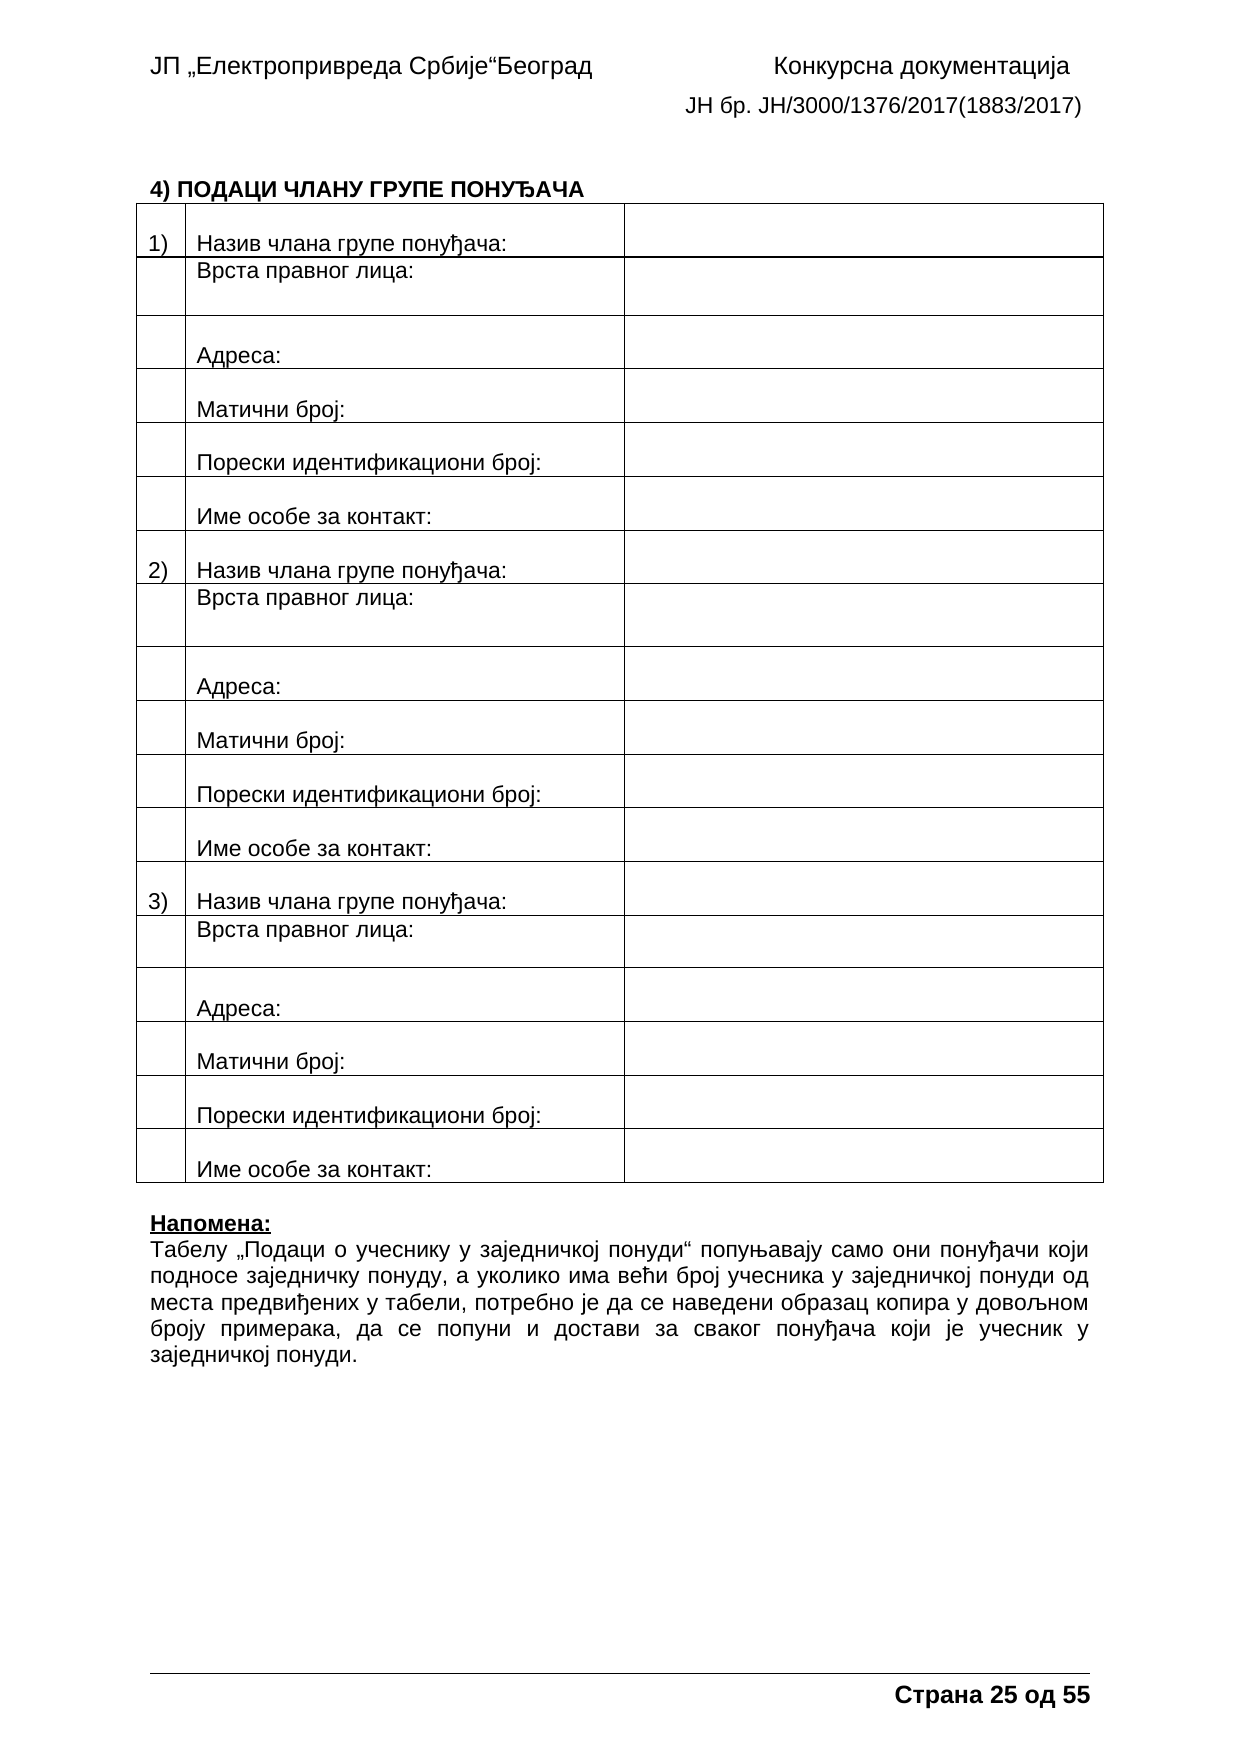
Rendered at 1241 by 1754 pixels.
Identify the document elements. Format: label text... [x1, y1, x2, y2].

table_cell [137, 1129, 185, 1182]
table_cell [137, 1076, 185, 1128]
table_cell [625, 755, 1103, 807]
table_cell Врста правног лица: [186, 258, 624, 314]
text 4) ПОДАЦИ ЧЛАНУ ГРУПЕ ПОНУЂАЧА [150, 176, 1090, 203]
table_cell [137, 477, 185, 529]
table_cell Назив члана групе понуђача: [186, 531, 624, 583]
table_header 1) [137, 204, 185, 256]
text Напомена: [150, 1209, 1090, 1236]
table_cell [137, 916, 185, 967]
table_header Назив члана групе понуђача: [186, 204, 624, 256]
table_cell [625, 584, 1103, 646]
table_cell Порески идентификациони број: [186, 423, 624, 476]
table_cell [625, 369, 1103, 422]
table_cell [625, 258, 1103, 314]
table_cell Матични број: [186, 1022, 624, 1074]
table_cell Адреса: [186, 968, 624, 1021]
table_cell [625, 531, 1103, 583]
table_cell Име особе за контакт: [186, 1129, 624, 1182]
table_cell [625, 862, 1103, 915]
table_cell [137, 316, 185, 368]
table_cell [625, 1129, 1103, 1182]
table_cell [137, 755, 185, 807]
table_cell [625, 423, 1103, 476]
table_cell [625, 647, 1103, 700]
table_cell [137, 968, 185, 1021]
table_cell Име особе за контакт: [186, 477, 624, 529]
table_cell [137, 423, 185, 476]
table_cell [625, 1022, 1103, 1074]
table_cell [137, 647, 185, 700]
table_header [625, 204, 1103, 256]
table_cell Порески идентификациони број: [186, 1076, 624, 1128]
table_cell [625, 1076, 1103, 1128]
table_cell Матични број: [186, 369, 624, 422]
table_cell [625, 477, 1103, 529]
text Табелу „Подаци о учеснику у заједничкој понуди“ попуњавају само они понуђачи који подносе заједничку понуду, а уколико има већи број учесника у заједничкој понуди од места предвиђених у табели, потребно је да се наведени образац копира у довољном броју примерака, да се попуни и достави за сваког понуђача који је учесник у заједничкој понуди. [150, 1236, 1090, 1368]
table_cell [137, 808, 185, 861]
table_cell [137, 258, 185, 314]
table_cell [625, 968, 1103, 1021]
table_cell Адреса: [186, 316, 624, 368]
table_cell Врста правног лица: [186, 584, 624, 646]
table_cell [137, 701, 185, 753]
table_cell Порески идентификациони број: [186, 755, 624, 807]
table_cell [137, 369, 185, 422]
table_cell [137, 1022, 185, 1074]
table_cell [625, 316, 1103, 368]
table_cell 2) [137, 531, 185, 583]
table_cell Матични број: [186, 701, 624, 753]
table_cell [625, 916, 1103, 967]
table_cell Врста правног лица: [186, 916, 624, 967]
table_cell Адреса: [186, 647, 624, 700]
table_cell [625, 701, 1103, 753]
table_cell [625, 808, 1103, 861]
table_cell [137, 584, 185, 646]
table_cell Назив члана групе понуђача: [186, 862, 624, 915]
table_cell Име особе за контакт: [186, 808, 624, 861]
table_cell 3) [137, 862, 185, 915]
